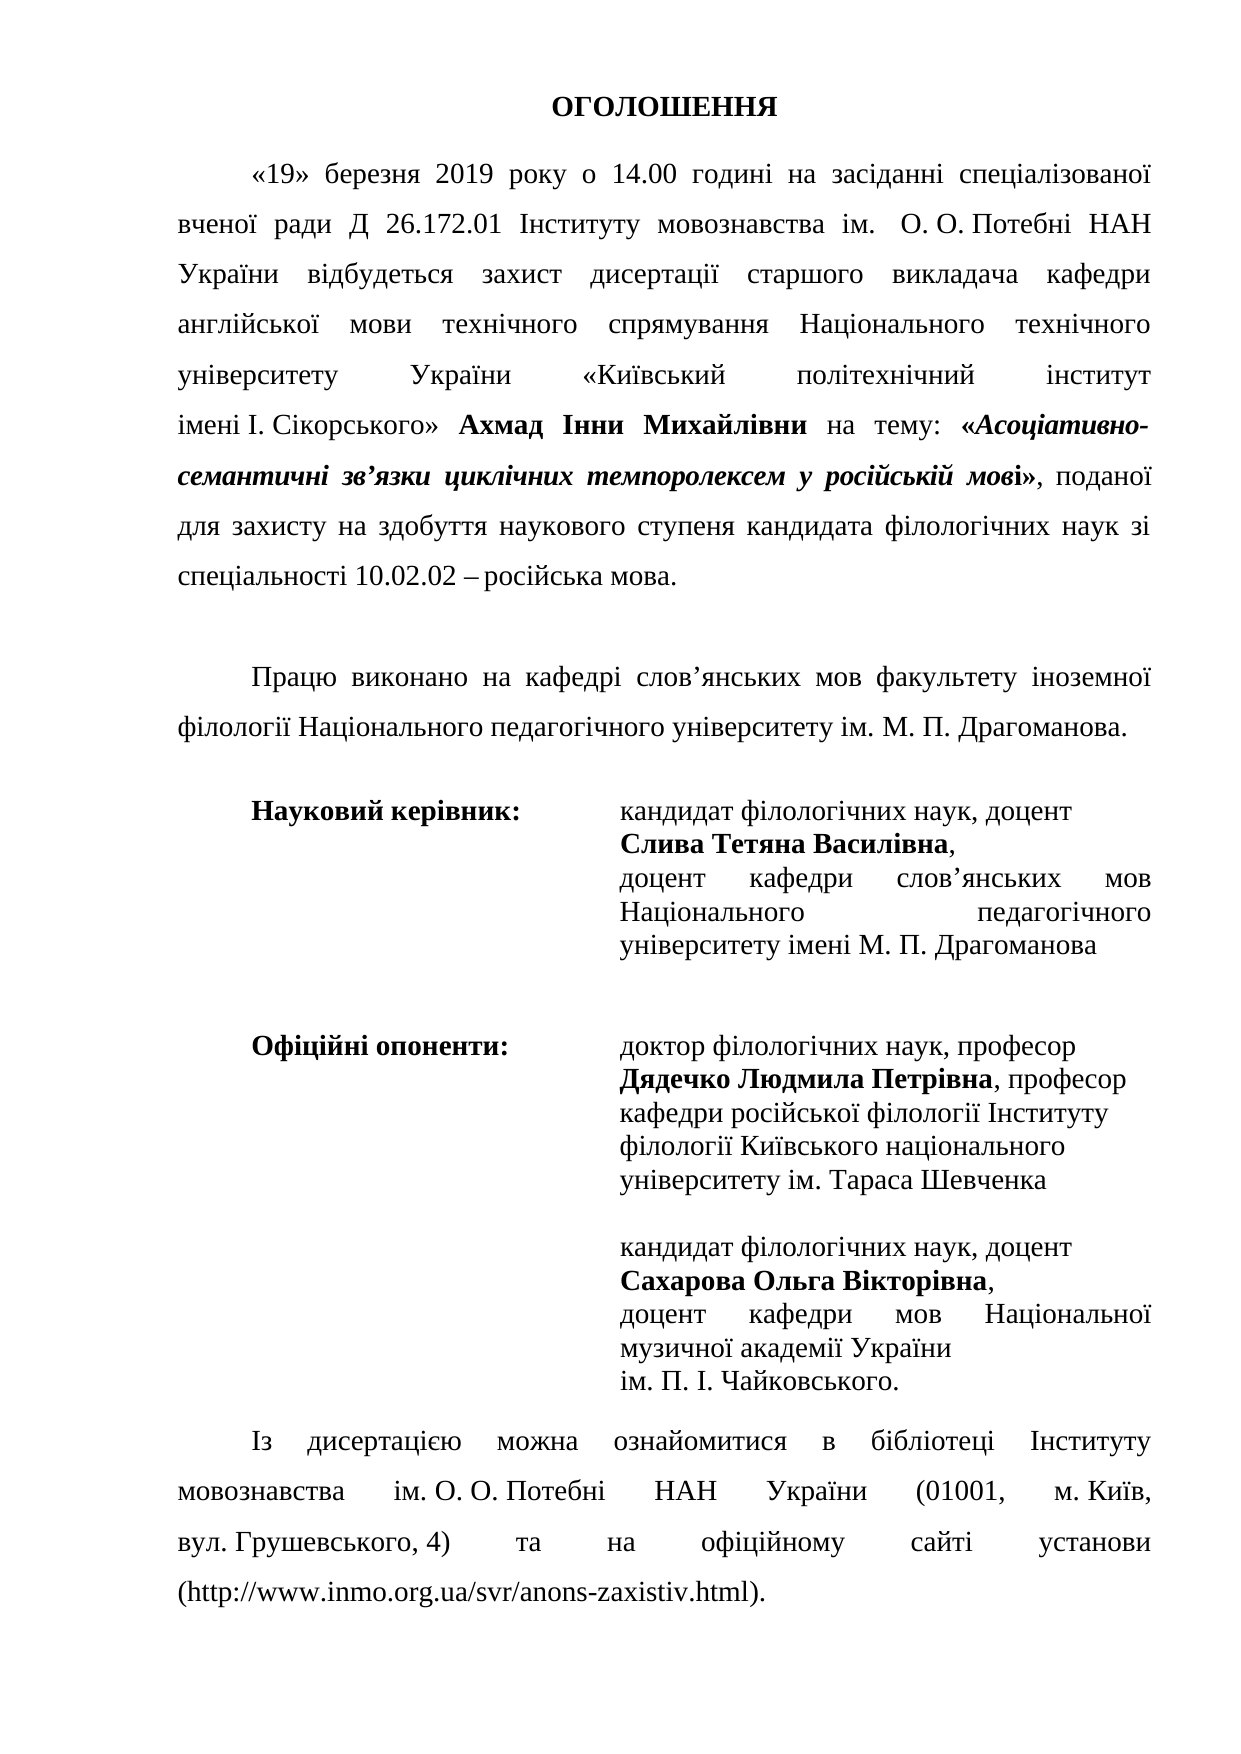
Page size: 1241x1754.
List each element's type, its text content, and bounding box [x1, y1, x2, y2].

text Працю виконано на кафедрі слов’янських мов факультету іноземної філології Національного педагогічного університету ім. М. П. Драгоманова. [177, 659, 1152, 743]
text Дядечко Людмила Петрівна, професор кафедри російської філології Інституту філології Київського національного університету ім. Тараса Шевченка [619, 1061, 1152, 1196]
text Слива Тетяна Василівна, [0, 827, 1152, 860]
text Офіційні опоненти: доктор філологічних наук, професор [177, 1028, 1152, 1061]
text , доцент кафедри слов’янських мов Національного педагогічного університету імені М. П. Драгоманова [0, 860, 1152, 961]
text Із дисертацією можна ознайомитися в бібліотеці Інституту мовознавства ім. О. О. Потебні НАН України (01001, м. Київ, вул. Грушевського, 4) та на офіційному сайті установи (http://www.inmo.org.ua/svr/anons-zaxistiv.html). [177, 1423, 1152, 1608]
text Науковий керівник: кандидат філологічних наук, доцент [177, 793, 1152, 827]
text доцент кафедри мов Національної музичної академії України [620, 1296, 1152, 1363]
text кандидат філологічних наук, доцент [546, 1229, 1152, 1263]
text ОГОЛОШЕННЯ [177, 89, 1152, 122]
text «19» березня 2019 року о 14.00 годині на засіданні спеціалізованої вченої ради Д 26.172.01 Інституту мовознавства ім. О. О. Потебні НАН України відбудеться захист дисертації старшого викладача кафедри англійської мови технічного спрямування Національного технічного університету України «Київський політехнічний інститут імені І. Сікорського» Ахмад Інни Михайлівни на тему: «Асоціативно-семантичні зв’язки циклічних темпоролексем у російській мові», поданої для захисту на здобуття наукового ступеня кандидата філологічних наук зі спеціальності 10.02.02 – російська мова. [177, 156, 1152, 592]
text ім. П. І. Чайковського. [620, 1363, 1152, 1397]
text Сахарова Ольга Вікторівна, [546, 1263, 1152, 1296]
